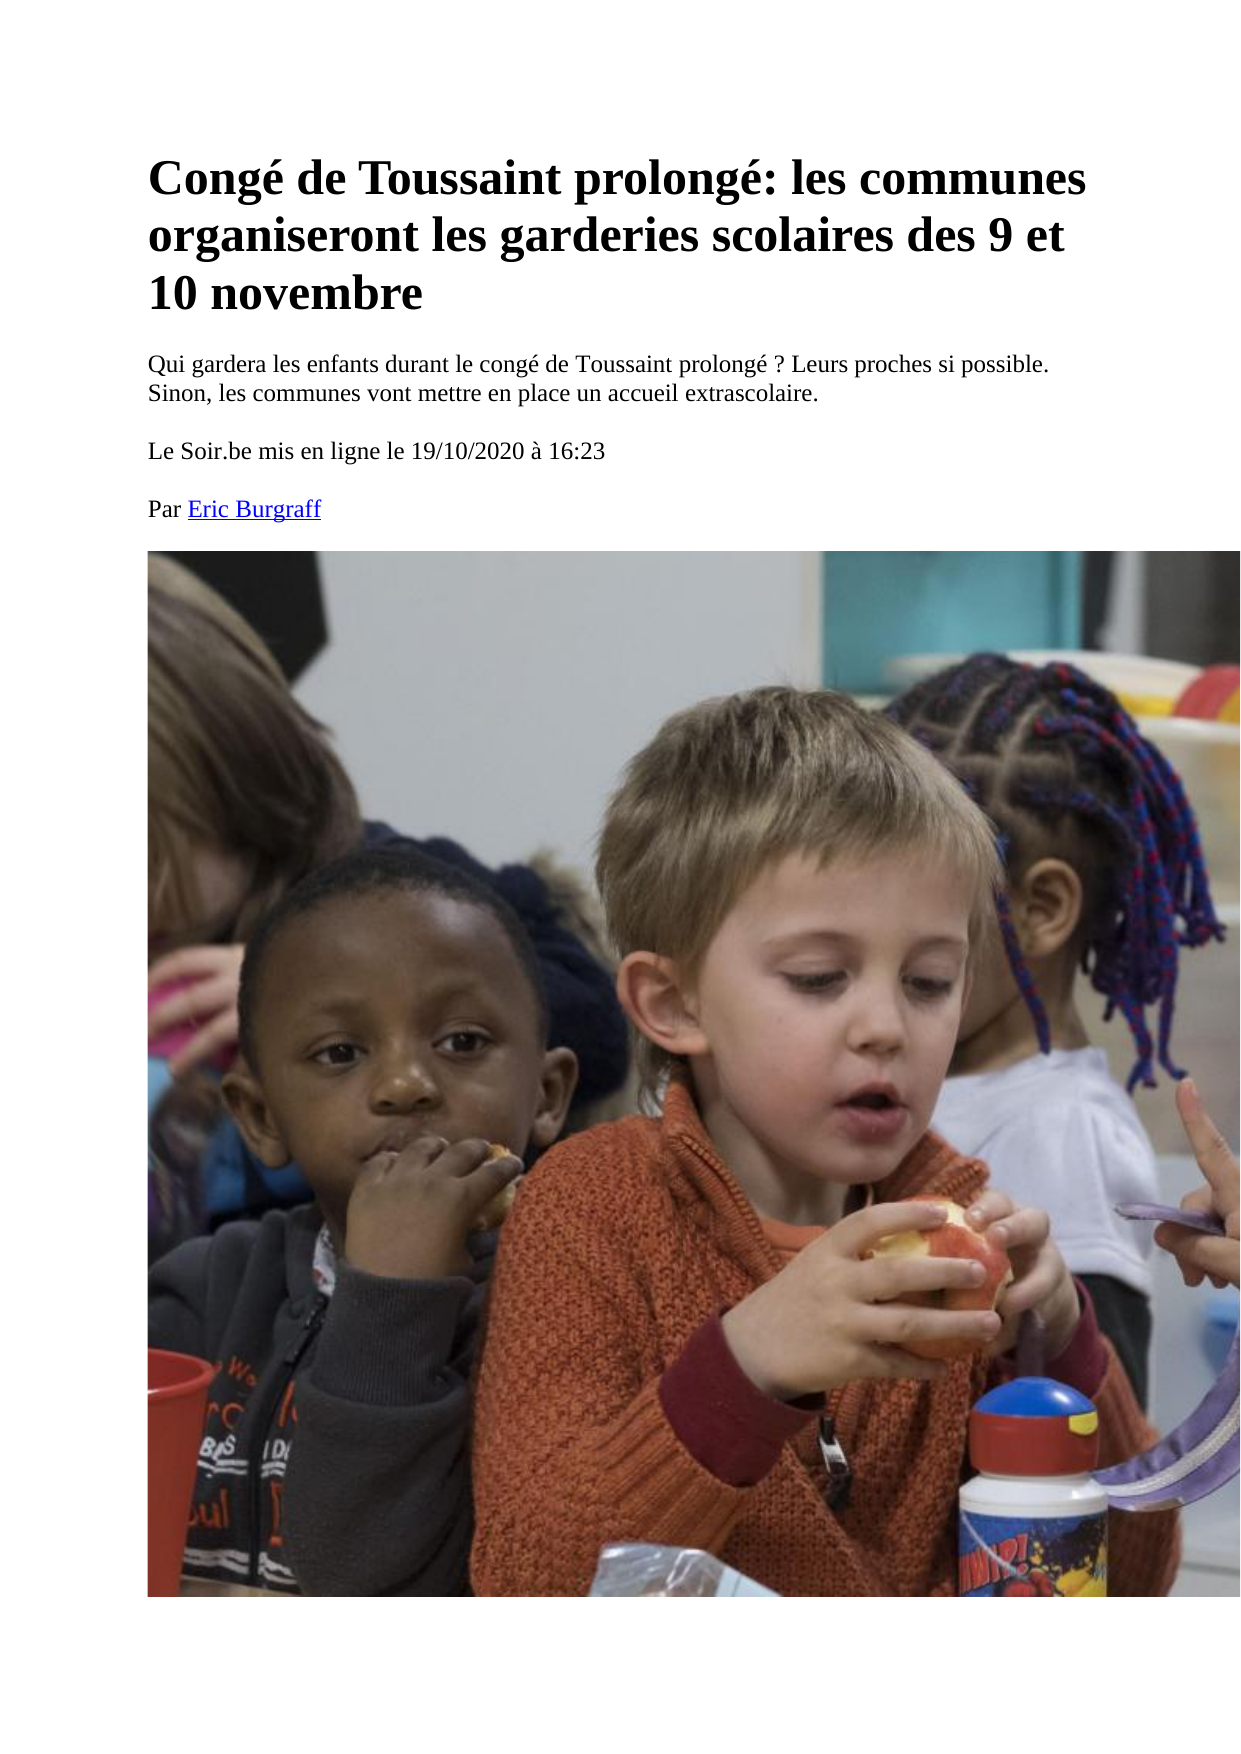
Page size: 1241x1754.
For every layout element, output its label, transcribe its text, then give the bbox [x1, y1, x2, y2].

text Par Eric Burgraff [148, 494, 1093, 523]
text Congé de Toussaint prolongé: les communes organiseront les garderies scolaires des 9 et 10 novembre [148, 148, 1093, 320]
picture [147, 551, 1241, 1597]
text Le Soir.be mis en ligne le 19/10/2020 à 16:23 [148, 436, 1093, 465]
text Qui gardera les enfants durant le congé de Toussaint prolongé ? Leurs proches si possible. Sinon, les communes vont mettre en place un accueil extrascolaire. [148, 349, 1093, 407]
